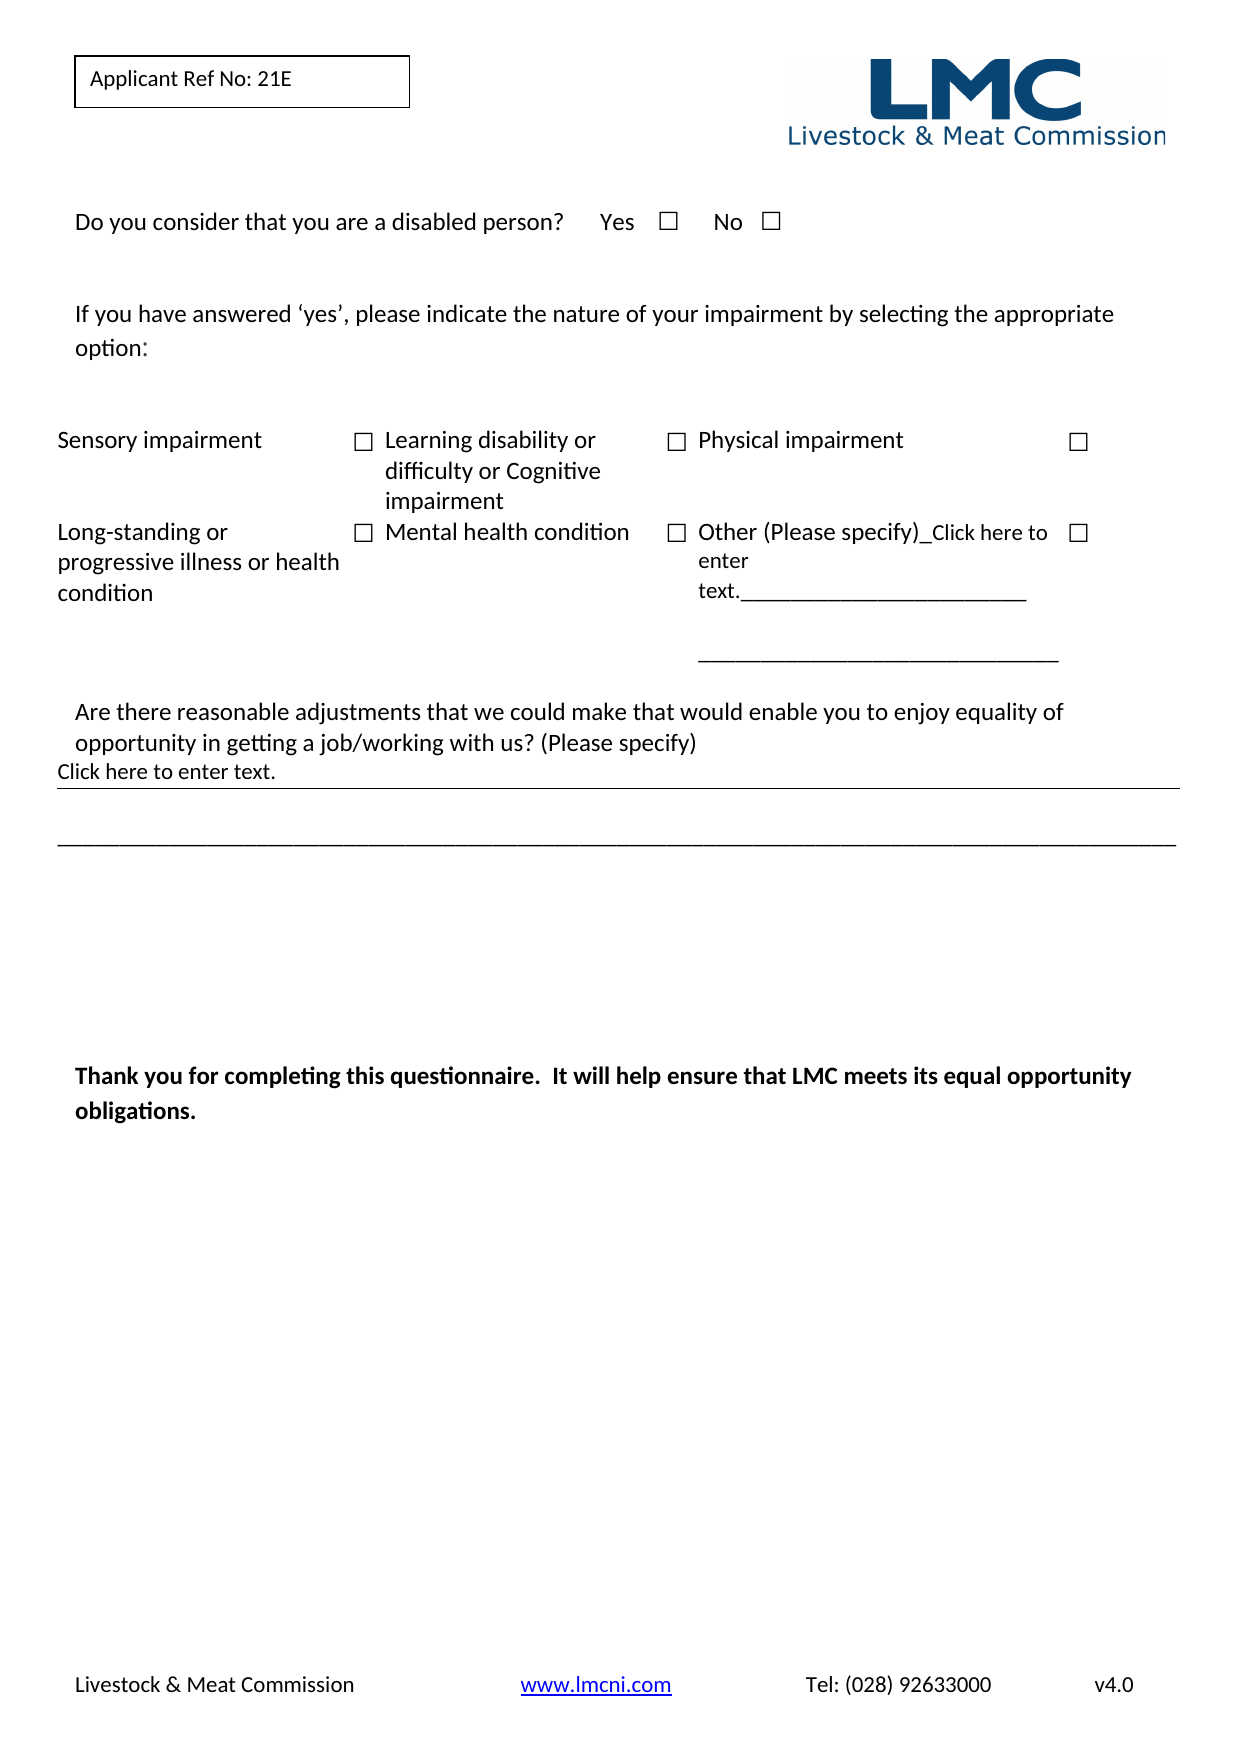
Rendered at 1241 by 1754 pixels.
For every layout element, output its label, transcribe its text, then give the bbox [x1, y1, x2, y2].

text Do you consider that you are a disabled person? Yes No [75, 203, 1180, 238]
table_cell Other (Please specify)________________________ _____________________________ [687, 516, 1056, 666]
table_header Sensory impairment [46, 424, 341, 516]
table_header Learning disability or difficulty or Cognitive impairment [374, 424, 654, 516]
table_header [341, 424, 373, 516]
text If you have answered ‘yes’, please indicate the nature of your impairment by selecting the appropriate option: [75, 299, 1165, 363]
table_cell Mental health condition [374, 516, 654, 666]
table_cell Long-standing or progressive illness or health condition [46, 516, 341, 666]
table_cell [341, 516, 373, 666]
picture [789, 59, 1166, 145]
text Are there reasonable adjustments that we could make that would enable you to enjoy equality of opportunity in getting a job/working with us? (Please specify) [75, 696, 1180, 757]
table_header Physical impairment [687, 424, 1056, 516]
table_header [1056, 424, 1090, 516]
table_header [654, 424, 687, 516]
table_cell [654, 516, 687, 666]
text Thank you for completing this questionnaire. It will help ensure that LMC meets its equal opportunity obligations. [75, 1060, 1165, 1126]
text __________________________________________________________________________________________ [57, 820, 1180, 850]
